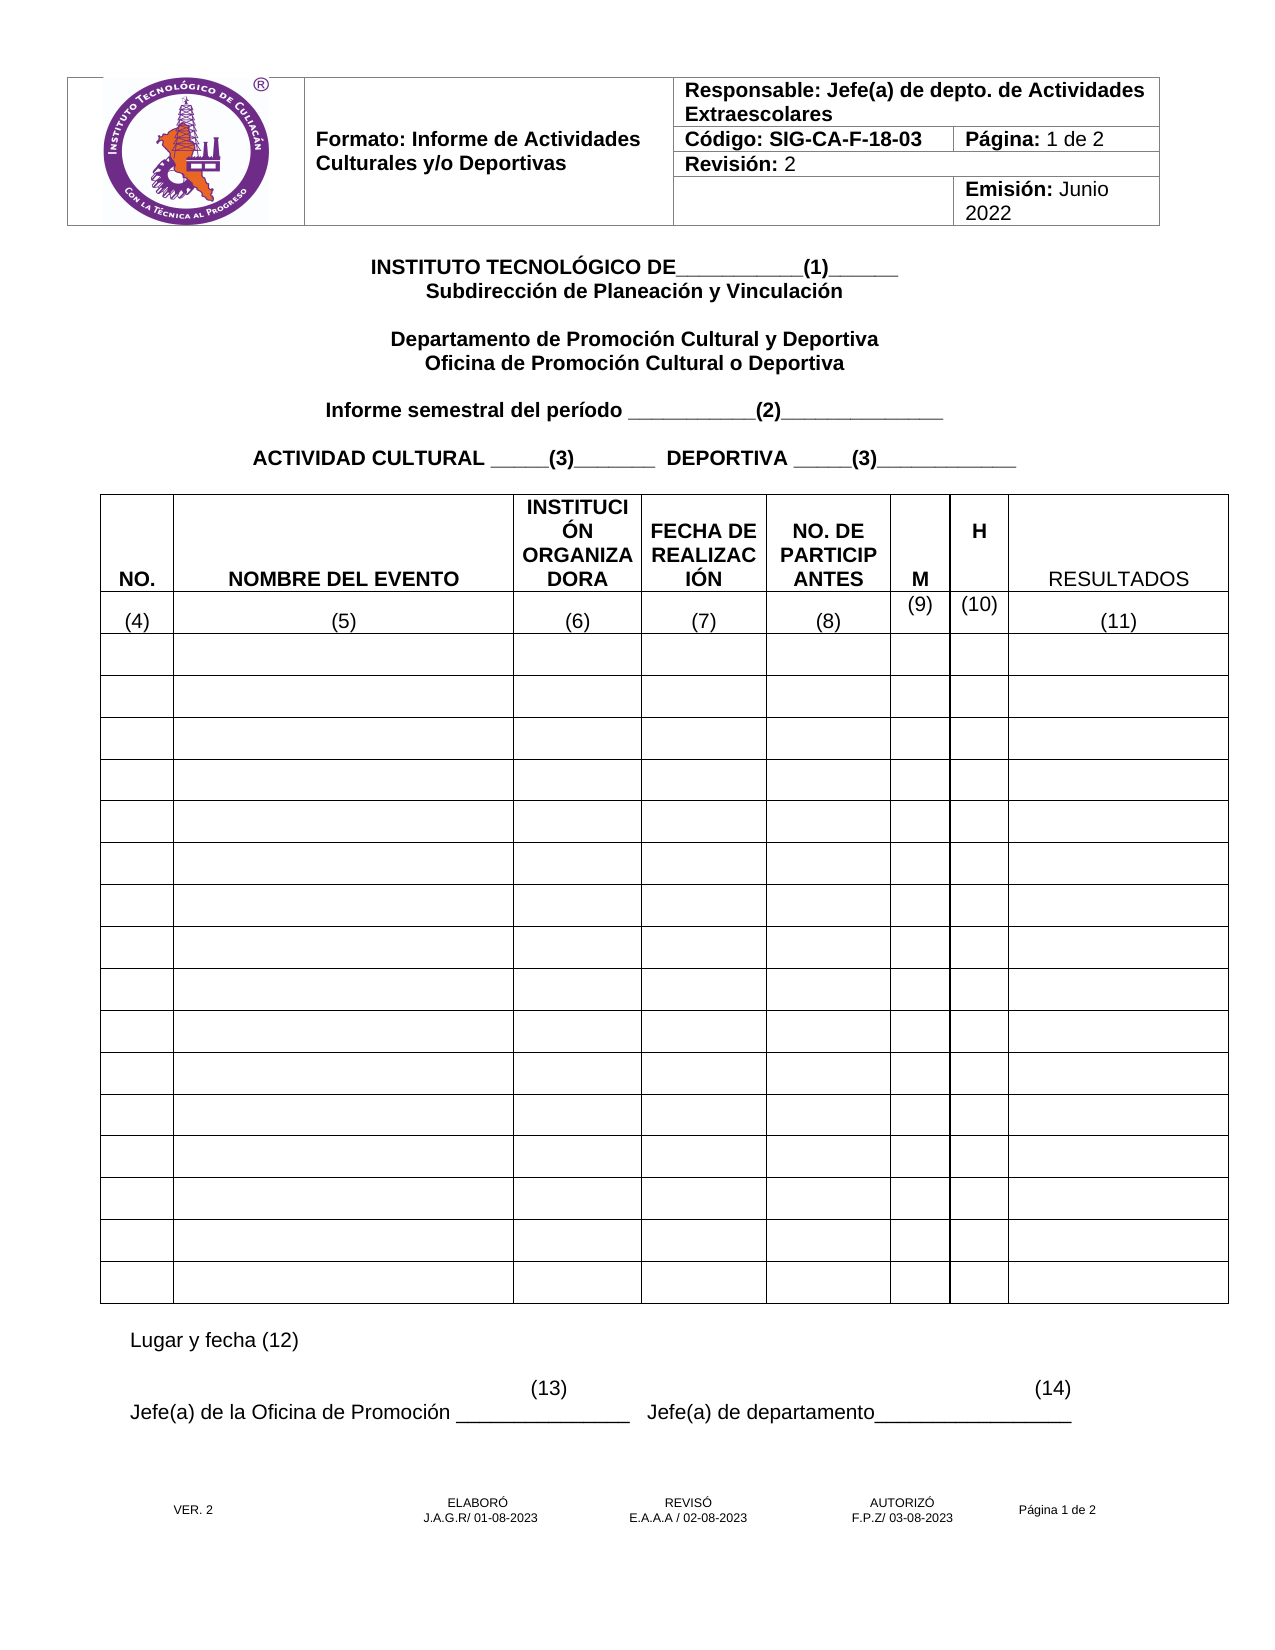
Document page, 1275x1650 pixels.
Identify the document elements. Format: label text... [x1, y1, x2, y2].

table_cell [1009, 676, 1228, 717]
table_cell [767, 718, 890, 758]
table_cell [642, 718, 766, 758]
table_header M [891, 495, 949, 591]
text (13) (14) [351, 1376, 1178, 1400]
table_cell [174, 634, 513, 675]
table_cell [514, 843, 641, 884]
table_cell [101, 1178, 173, 1219]
table_cell [101, 1053, 173, 1093]
table_cell [767, 1011, 890, 1052]
table_cell [101, 760, 173, 800]
table_cell [891, 676, 949, 717]
table_cell [767, 1220, 890, 1261]
table_cell [1009, 1220, 1228, 1261]
table_cell [642, 676, 766, 717]
table_cell [514, 718, 641, 758]
table_cell [951, 676, 1008, 717]
table_cell [174, 1178, 513, 1219]
table_cell [951, 969, 1008, 1010]
table_cell [642, 927, 766, 968]
table_cell [951, 718, 1008, 758]
table_cell [767, 1095, 890, 1135]
table_cell [1009, 843, 1228, 884]
table_cell [767, 1178, 890, 1219]
table_cell [951, 843, 1008, 884]
table_cell (4) [101, 592, 173, 633]
table_cell [951, 1220, 1008, 1261]
table_cell [951, 634, 1008, 675]
table_cell [174, 843, 513, 884]
table_cell [514, 1136, 641, 1177]
table_cell [767, 1262, 890, 1303]
table_cell [1009, 801, 1228, 842]
table_cell [514, 969, 641, 1010]
table_cell [642, 885, 766, 926]
table_cell [174, 760, 513, 800]
table_cell [1009, 927, 1228, 968]
table_cell [767, 760, 890, 800]
picture [103, 77, 269, 225]
table_cell [891, 1011, 949, 1052]
table_cell [1009, 1095, 1228, 1135]
text ACTIVIDAD CULTURAL _____(3)_______ DEPORTIVA _____(3)____________ [130, 446, 1139, 470]
table_cell [891, 634, 949, 675]
table_cell [174, 801, 513, 842]
table_cell [891, 1220, 949, 1261]
table_cell [767, 1053, 890, 1093]
table_cell [891, 1095, 949, 1135]
table_cell [767, 1136, 890, 1177]
table_cell [767, 885, 890, 926]
table_cell (9) [891, 592, 949, 633]
table_cell [1009, 1262, 1228, 1303]
table_cell [101, 801, 173, 842]
table_cell [514, 927, 641, 968]
table_cell [101, 1262, 173, 1303]
table_cell [642, 760, 766, 800]
table_cell [951, 1095, 1008, 1135]
table_cell [891, 760, 949, 800]
table_cell [514, 676, 641, 717]
table_cell [642, 843, 766, 884]
table_cell (5) [174, 592, 513, 633]
table_cell [951, 1011, 1008, 1052]
table_cell [174, 969, 513, 1010]
table_cell [514, 885, 641, 926]
table_cell [951, 1262, 1008, 1303]
table_cell [642, 1053, 766, 1093]
table_cell [1009, 760, 1228, 800]
table_header INSTITUCIÓN ORGANIZADORA [514, 495, 641, 591]
table_cell [514, 634, 641, 675]
table_cell [891, 1262, 949, 1303]
table_cell [767, 634, 890, 675]
table_cell [951, 760, 1008, 800]
table_cell [642, 1262, 766, 1303]
table_cell [1009, 1011, 1228, 1052]
table_cell [174, 1095, 513, 1135]
table_cell [891, 1053, 949, 1093]
table_cell [642, 1011, 766, 1052]
table_cell [642, 969, 766, 1010]
table_cell [1009, 885, 1228, 926]
table_cell (8) [767, 592, 890, 633]
table_cell [101, 969, 173, 1010]
table_cell [642, 801, 766, 842]
table_cell [767, 927, 890, 968]
text INSTITUTO TECNOLÓGICO DE___________(1)______ [130, 254, 1139, 278]
table_cell [891, 718, 949, 758]
table_header FECHA DE REALIZACIÓN [642, 495, 766, 591]
text Oficina de Promoción Cultural o Deportiva [130, 350, 1139, 374]
table_cell [891, 1178, 949, 1219]
table_cell (6) [514, 592, 641, 633]
table_cell [891, 885, 949, 926]
table_cell [642, 1136, 766, 1177]
table_cell [101, 676, 173, 717]
table_cell [767, 676, 890, 717]
table_cell [101, 1136, 173, 1177]
table_cell [951, 885, 1008, 926]
table_cell [1009, 1053, 1228, 1093]
table_cell [767, 843, 890, 884]
table_cell [101, 1095, 173, 1135]
table_cell [1009, 969, 1228, 1010]
text Subdirección de Planeación y Vinculación [130, 278, 1139, 302]
table_cell [174, 1262, 513, 1303]
table_cell [767, 969, 890, 1010]
text Informe semestral del período ___________(2)______________ [130, 398, 1139, 422]
table_cell [514, 1220, 641, 1261]
table_header NO. [101, 495, 173, 591]
table_cell [1009, 718, 1228, 758]
table_cell [951, 1136, 1008, 1177]
table_cell [101, 634, 173, 675]
table_cell [1009, 1136, 1228, 1177]
table_cell [174, 676, 513, 717]
table_cell [514, 760, 641, 800]
table_cell [514, 1262, 641, 1303]
table_cell (10) [951, 592, 1008, 633]
table_cell [642, 1178, 766, 1219]
text Jefe(a) de la Oficina de Promoción _______________ Jefe(a) de departamento_________________ [130, 1400, 1178, 1424]
table_cell [174, 718, 513, 758]
table_cell [174, 927, 513, 968]
table_cell [951, 801, 1008, 842]
text Departamento de Promoción Cultural y Deportiva [130, 326, 1139, 350]
table_cell [174, 1136, 513, 1177]
table_header NOMBRE DEL EVENTO [174, 495, 513, 591]
table_cell [514, 1053, 641, 1093]
table_cell [1009, 634, 1228, 675]
table_cell [514, 1178, 641, 1219]
table_cell [101, 718, 173, 758]
table_cell [514, 1095, 641, 1135]
table_header H [951, 495, 1008, 591]
table_cell [951, 1178, 1008, 1219]
table_cell [174, 885, 513, 926]
table_cell [101, 1011, 173, 1052]
table_cell [951, 1053, 1008, 1093]
table_cell [101, 843, 173, 884]
table_cell [767, 801, 890, 842]
table_cell [174, 1220, 513, 1261]
table_cell [101, 885, 173, 926]
table_cell [1009, 1178, 1228, 1219]
table_header NO. DE PARTICIPANTES [767, 495, 890, 591]
table_cell [642, 1095, 766, 1135]
table_cell [891, 1136, 949, 1177]
table_cell [891, 969, 949, 1010]
table_cell [174, 1053, 513, 1093]
table_cell [101, 1220, 173, 1261]
table_cell (7) [642, 592, 766, 633]
table_cell [101, 927, 173, 968]
table_header RESULTADOS [1009, 495, 1228, 591]
text Lugar y fecha (12) [130, 1328, 1139, 1352]
table_cell [642, 1220, 766, 1261]
table_cell (11) [1009, 592, 1228, 633]
table_cell [174, 1011, 513, 1052]
table_cell [891, 843, 949, 884]
table_cell [514, 801, 641, 842]
table_cell [514, 1011, 641, 1052]
table_cell [951, 927, 1008, 968]
table_cell [891, 801, 949, 842]
table_cell [642, 634, 766, 675]
table_cell [891, 927, 949, 968]
